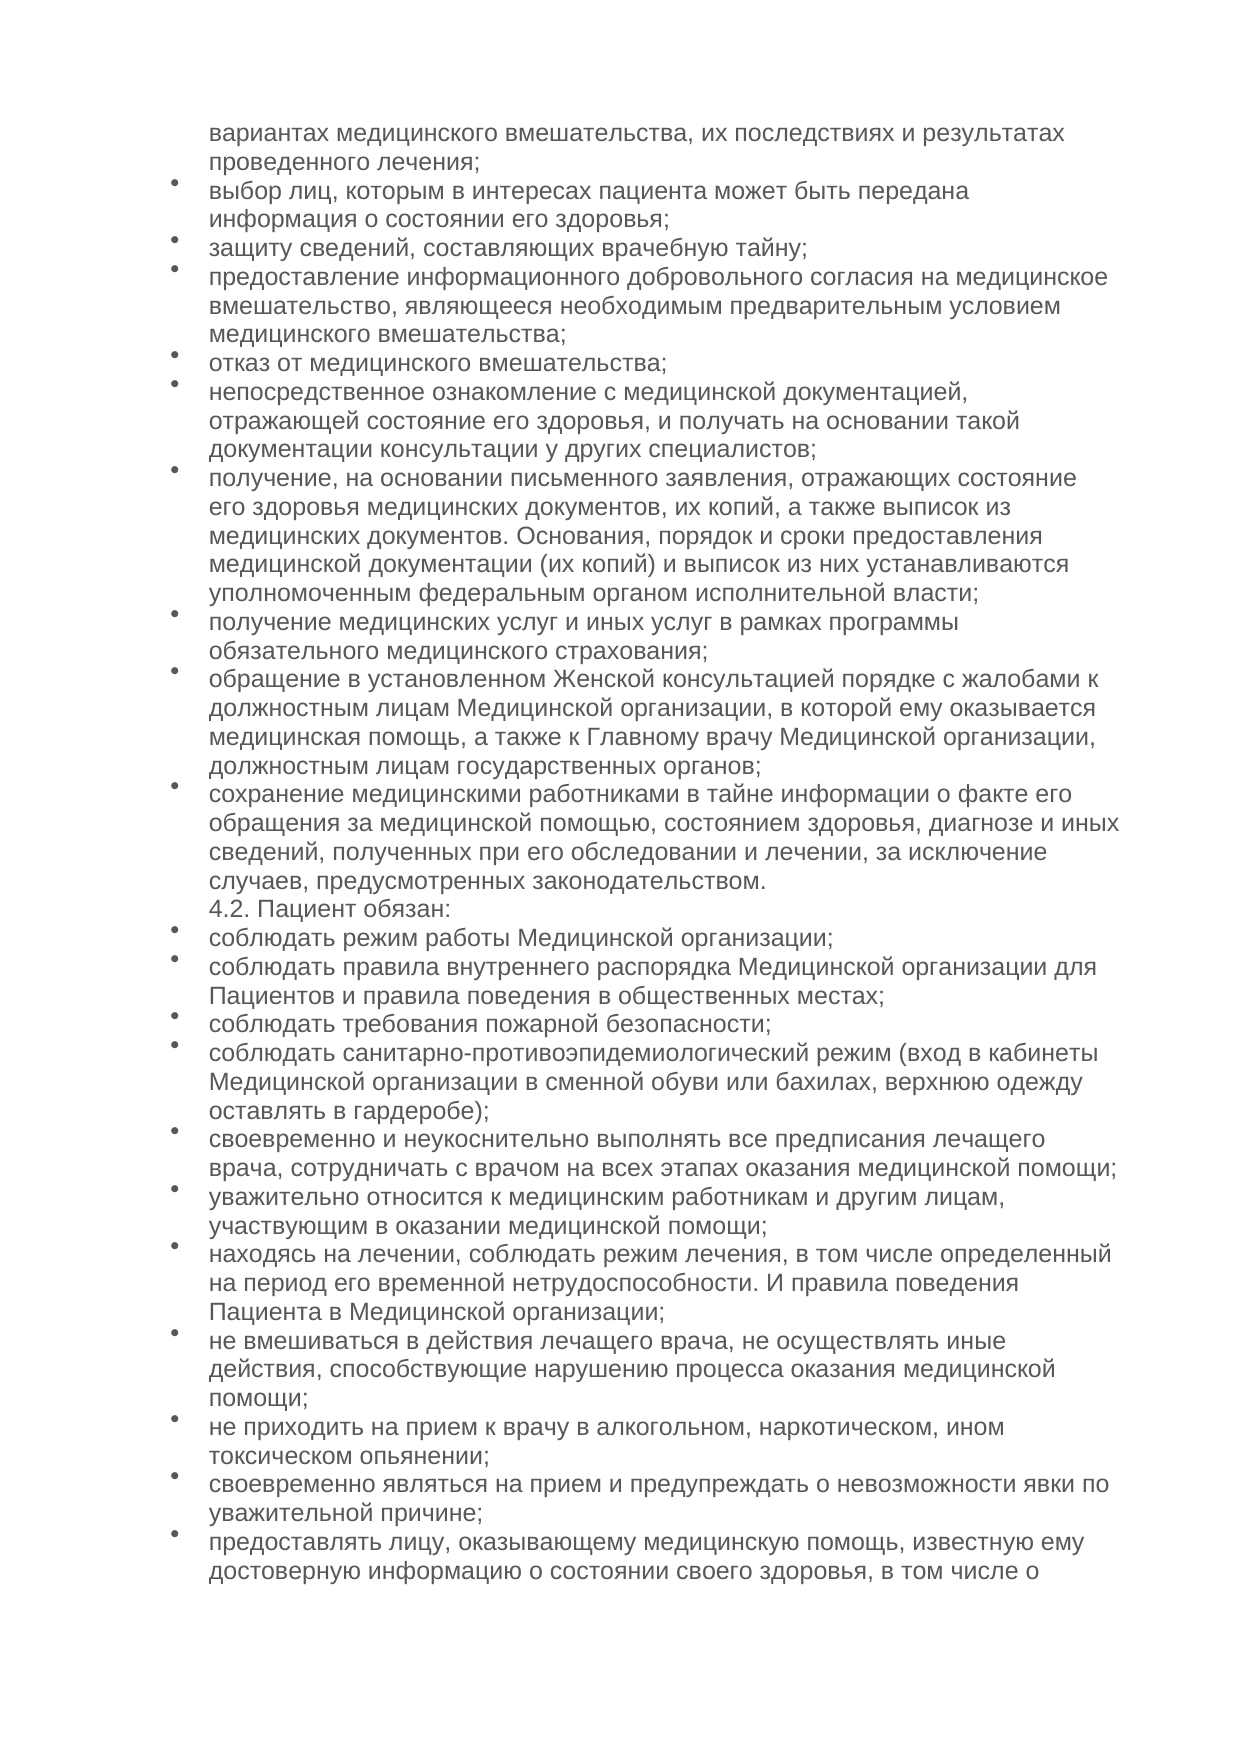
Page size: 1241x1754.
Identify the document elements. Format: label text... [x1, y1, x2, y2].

list обращение в установленном Женской консультацией порядке с жалобами к должностным лицам Медицинской организации, в которой ему оказывается медицинская помощь, а также к Главному врачу Медицинской организации, должностным лицам государственных органов; [171, 664, 1120, 779]
list получение, на основании письменного заявления, отражающих состояние его здоровья медицинских документов, их копий, а также выписок из медицинских документов. Основания, порядок и сроки предоставления медицинской документации (их копий) и выписок из них устанавливаются уполномоченным федеральным органом исполнительной власти; [171, 463, 1120, 607]
list находясь на лечении, соблюдать режим лечения, в том числе определенный на период его временной нетрудоспособности. И правила поведения Пациента в Медицинской организации; [171, 1239, 1120, 1326]
list отказ от медицинского вмешательства; [171, 348, 1120, 377]
list выбор лиц, которым в интересах пациента может быть передана информация о состоянии его здоровья; [171, 176, 1120, 233]
list соблюдать требования пожарной безопасности; [171, 1009, 1120, 1038]
list соблюдать правила внутреннего распорядка Медицинской организации для Пациентов и правила поведения в общественных местах; [171, 952, 1120, 1009]
list своевременно являться на прием и предупреждать о невозможности явки по уважительной причине; [171, 1469, 1120, 1527]
list защиту сведений, составляющих врачебную тайну; [171, 233, 1120, 262]
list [171, 118, 1120, 176]
list получение медицинских услуг и иных услуг в рамках программы обязательного медицинского страхования; [171, 607, 1120, 664]
list сохранение медицинскими работниками в тайне информации о факте его обращения за медицинской помощью, состоянием здоровья, диагнозе и иных сведений, полученных при его обследовании и лечении, за исключение случаев, предусмотренных законодательством. [171, 779, 1120, 894]
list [171, 1527, 1120, 1584]
list своевременно и неукоснительно выполнять все предписания лечащего врача, сотрудничать с врачом на всех этапах оказания медицинской помощи; [171, 1124, 1120, 1182]
list непосредственное ознакомление с медицинской документацией, отражающей состояние его здоровья, и получать на основании такой документации консультации у других специалистов; [171, 377, 1120, 463]
list не вмешиваться в действия лечащего врача, не осуществлять иные действия, способствующие нарушению процесса оказания медицинской помощи; [171, 1326, 1120, 1412]
list соблюдать санитарно-противоэпидемиологический режим (вход в кабинеты Медицинской организации в сменной обуви или бахилах, верхнюю одежду оставлять в гардеробе); [171, 1038, 1120, 1124]
list предоставление информационного добровольного согласия на медицинское вмешательство, являющееся необходимым предварительным условием медицинского вмешательства; [171, 262, 1120, 348]
text 4.2. Пациент обязан: [177, 894, 1152, 923]
list соблюдать режим работы Медицинской организации; [171, 923, 1120, 952]
list уважительно относится к медицинским работникам и другим лицам, участвующим в оказании медицинской помощи; [171, 1182, 1120, 1239]
list не приходить на прием к врачу в алкогольном, наркотическом, ином токсическом опьянении; [171, 1412, 1120, 1469]
